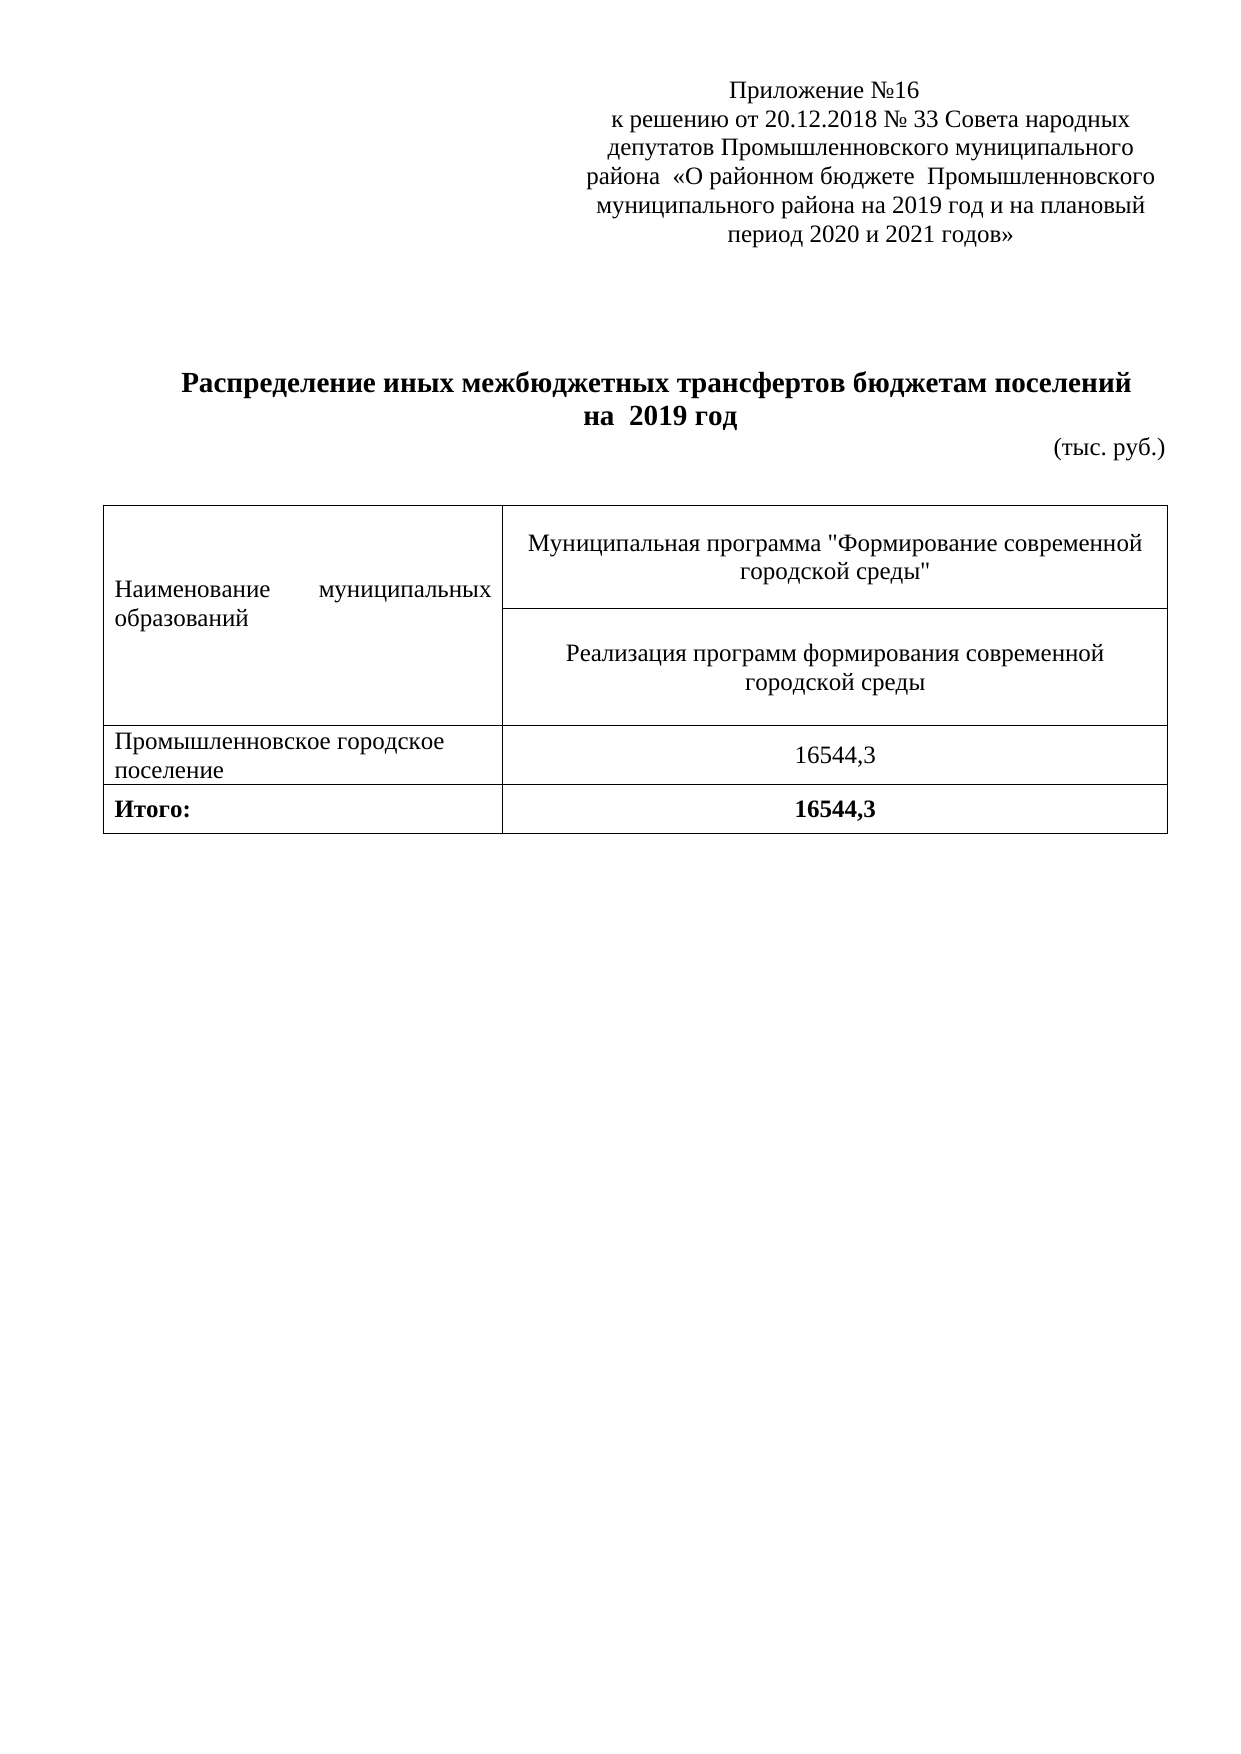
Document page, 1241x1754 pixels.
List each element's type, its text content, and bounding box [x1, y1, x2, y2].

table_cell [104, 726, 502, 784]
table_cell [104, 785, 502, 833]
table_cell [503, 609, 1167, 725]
text на 2019 год [148, 398, 1165, 432]
text к решению от 20.12.2018 № 33 Совета народных депутатов Промышленновского муниципального района «О районном бюджете Промышленновского муниципального района на 2019 год и на плановый период 2020 и 2021 годов» [576, 104, 1165, 247]
text Приложение №16 [664, 75, 1165, 104]
text (тыс. руб.) [148, 432, 1165, 461]
text Распределение иных межбюджетных трансфертов бюджетам поселений [148, 365, 1165, 398]
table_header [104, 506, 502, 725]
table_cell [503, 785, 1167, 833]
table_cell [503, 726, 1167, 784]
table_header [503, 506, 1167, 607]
